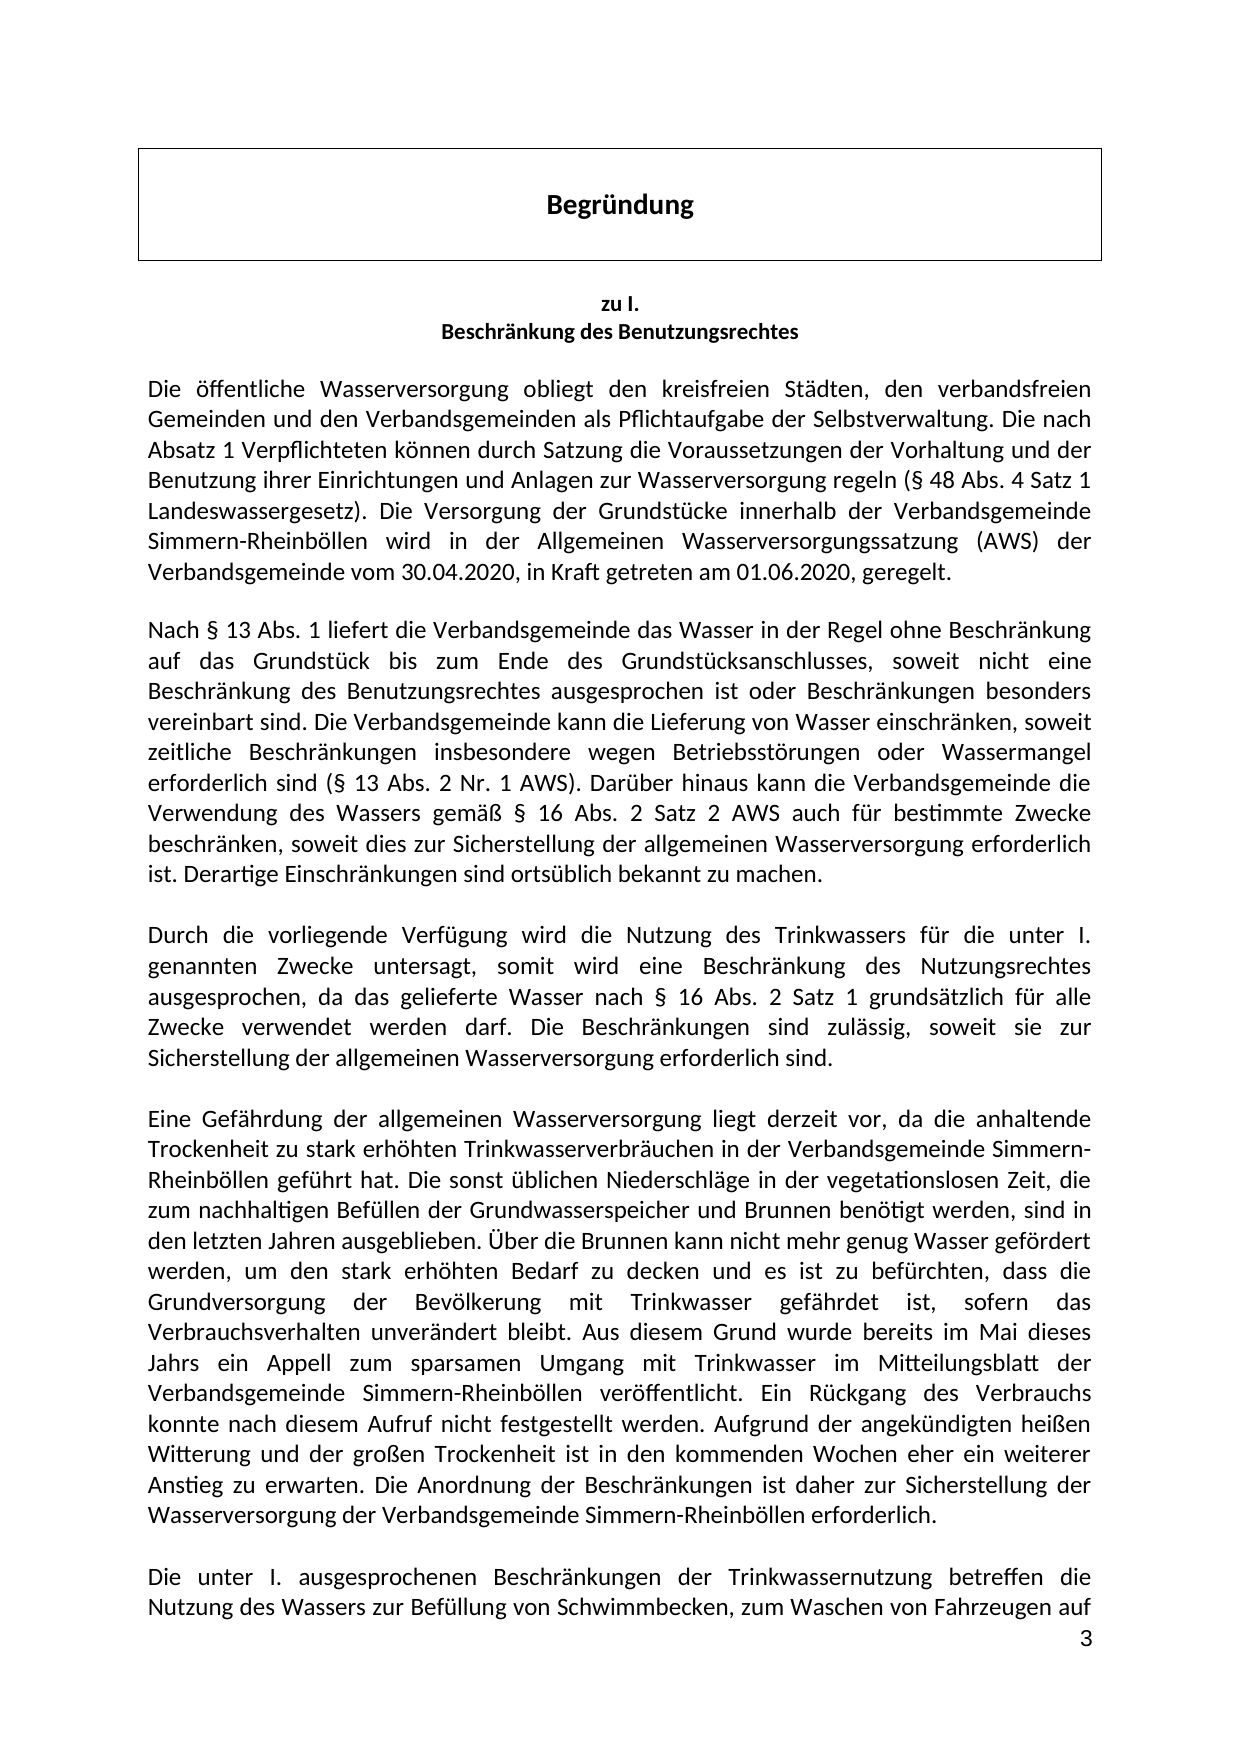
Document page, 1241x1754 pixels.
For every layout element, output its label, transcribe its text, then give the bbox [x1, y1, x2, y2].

text Durch die vorliegende Verfügung wird die Nutzung des Trinkwassers für die unter I. genannten Zwecke untersagt, somit wird eine Beschränkung des Nutzungsrechtes ausgesprochen, da das gelieferte Wasser nach § 16 Abs. 2 Satz 1 grundsätzlich für alle Zwecke verwendet werden darf. Die Beschränkungen sind zulässig, soweit sie zur Sicherstellung der allgemeinen Wasserversorgung erforderlich sind. [148, 920, 1093, 1072]
text zu I. [148, 289, 1093, 317]
text Die öffentliche Wasserversorgung obliegt den kreisfreien Städten, den verbandsfreien Gemeinden und den Verbandsgemeinden als Pflichtaufgabe der Selbstverwaltung. Die nach Absatz 1 Verpflichteten können durch Satzung die Voraussetzungen der Vorhaltung und der Benutzung ihrer Einrichtungen und Anlagen zur Wasserversorgung regeln (§ 48 Abs. 4 Satz 1 Landeswassergesetz). Die Versorgung der Grundstücke innerhalb der Verbandsgemeinde Simmern-Rheinböllen wird in der Allgemeinen Wasserversorgungssatzung (AWS) der Verbandsgemeinde vom 30.04.2020, in Kraft getreten am 01.06.2020, geregelt. [148, 373, 1093, 586]
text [148, 1561, 1093, 1622]
text Begründung [148, 186, 1093, 222]
text Eine Gefährdung der allgemeinen Wasserversorgung liegt derzeit vor, da die anhaltende Trockenheit zu stark erhöhten Trinkwasserverbräuchen in der Verbandsgemeinde Simmern-Rheinböllen geführt hat. Die sonst üblichen Niederschläge in der vegetationslosen Zeit, die zum nachhaltigen Befüllen der Grundwasserspeicher und Brunnen benötigt werden, sind in den letzten Jahren ausgeblieben. Über die Brunnen kann nicht mehr genug Wasser gefördert werden, um den stark erhöhten Bedarf zu decken und es ist zu befürchten, dass die Grundversorgung der Bevölkerung mit Trinkwasser gefährdet ist, sofern das Verbrauchsverhalten unverändert bleibt. Aus diesem Grund wurde bereits im Mai dieses Jahrs ein Appell zum sparsamen Umgang mit Trinkwasser im Mitteilungsblatt der Verbandsgemeinde Simmern-Rheinböllen veröffentlicht. Ein Rückgang des Verbrauchs konnte nach diesem Aufruf nicht festgestellt werden. Aufgrund der angekündigten heißen Witterung und der großen Trockenheit ist in den kommenden Wochen eher ein weiterer Anstieg zu erwarten. Die Anordnung der Beschränkungen ist daher zur Sicherstellung der Wasserversorgung der Verbandsgemeinde Simmern-Rheinböllen erforderlich. [148, 1103, 1093, 1530]
text Nach § 13 Abs. 1 liefert die Verbandsgemeinde das Wasser in der Regel ohne Beschränkung auf das Grundstück bis zum Ende des Grundstücksanschlusses, soweit nicht eine Beschränkung des Benutzungsrechtes ausgesprochen ist oder Beschränkungen besonders vereinbart sind. Die Verbandsgemeinde kann die Lieferung von Wasser einschränken, soweit zeitliche Beschränkungen insbesondere wegen Betriebsstörungen oder Wassermangel erforderlich sind (§ 13 Abs. 2 Nr. 1 AWS). Darüber hinaus kann die Verbandsgemeinde die Verwendung des Wassers gemäß § 16 Abs. 2 Satz 2 AWS auch für bestimmte Zwecke beschränken, soweit dies zur Sicherstellung der allgemeinen Wasserversorgung erforderlich ist. Derartige Einschränkungen sind ortsüblich bekannt zu machen. [148, 614, 1093, 889]
text Beschränkung des Benutzungsrechtes [148, 317, 1093, 345]
